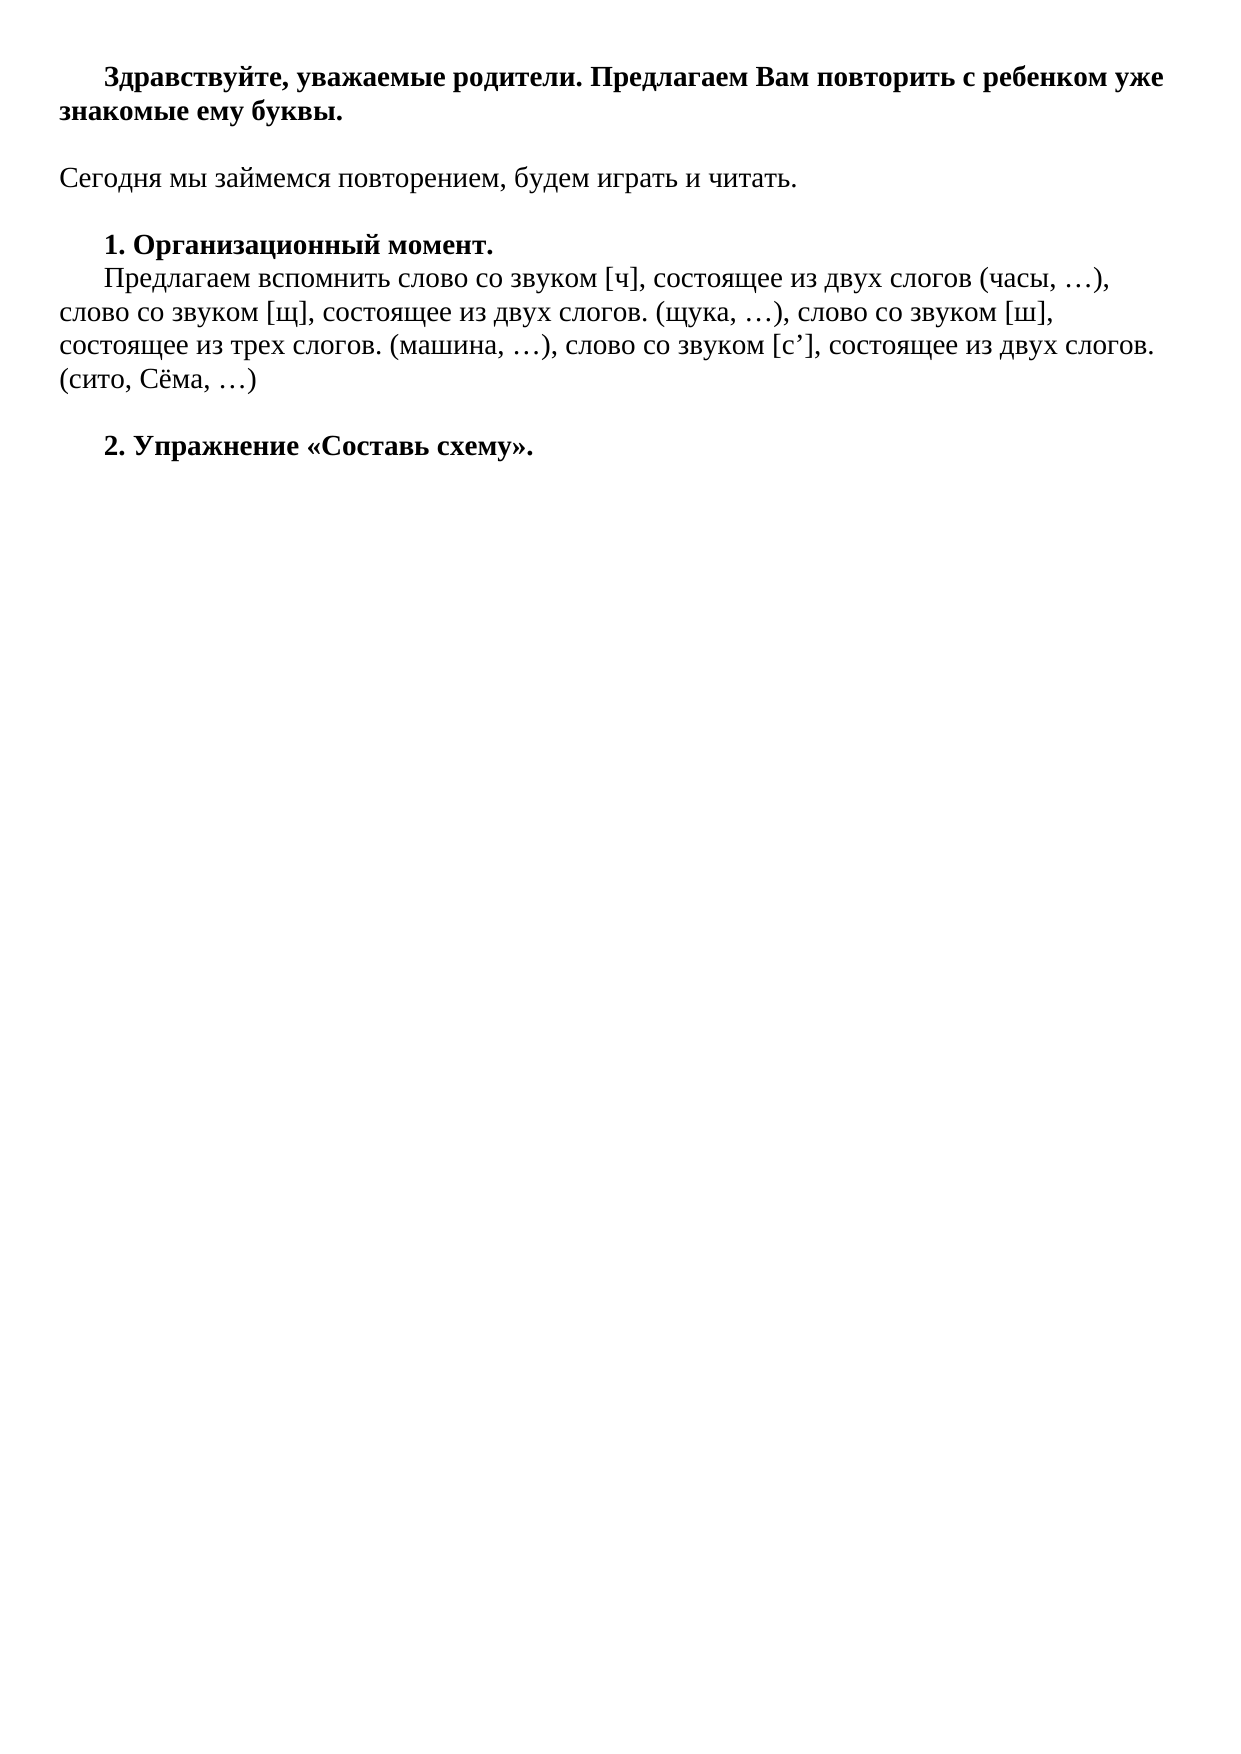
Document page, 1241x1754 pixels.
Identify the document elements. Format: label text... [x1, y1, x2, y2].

text 2. Упражнение «Составь схему». [59, 428, 1181, 462]
text Предлагаем вспомнить слово со звуком [ч], состоящее из двух слогов (часы, …), слово со звуком [щ], состоящее из двух слогов. (щука, …), слово со звуком [ш], состоящее из трех слогов. (машина, …), слово со звуком [с’], состоящее из двух слогов. (сито, Сёма, …) [59, 260, 1181, 394]
text Здравствуйте, уважаемые родители. Предлагаем Вам повторить с ребенком уже знакомые ему буквы. [59, 59, 1181, 126]
text Сегодня мы займемся повторением, будем играть и читать. [59, 160, 1181, 193]
text 1. Организационный момент. [59, 227, 1181, 260]
